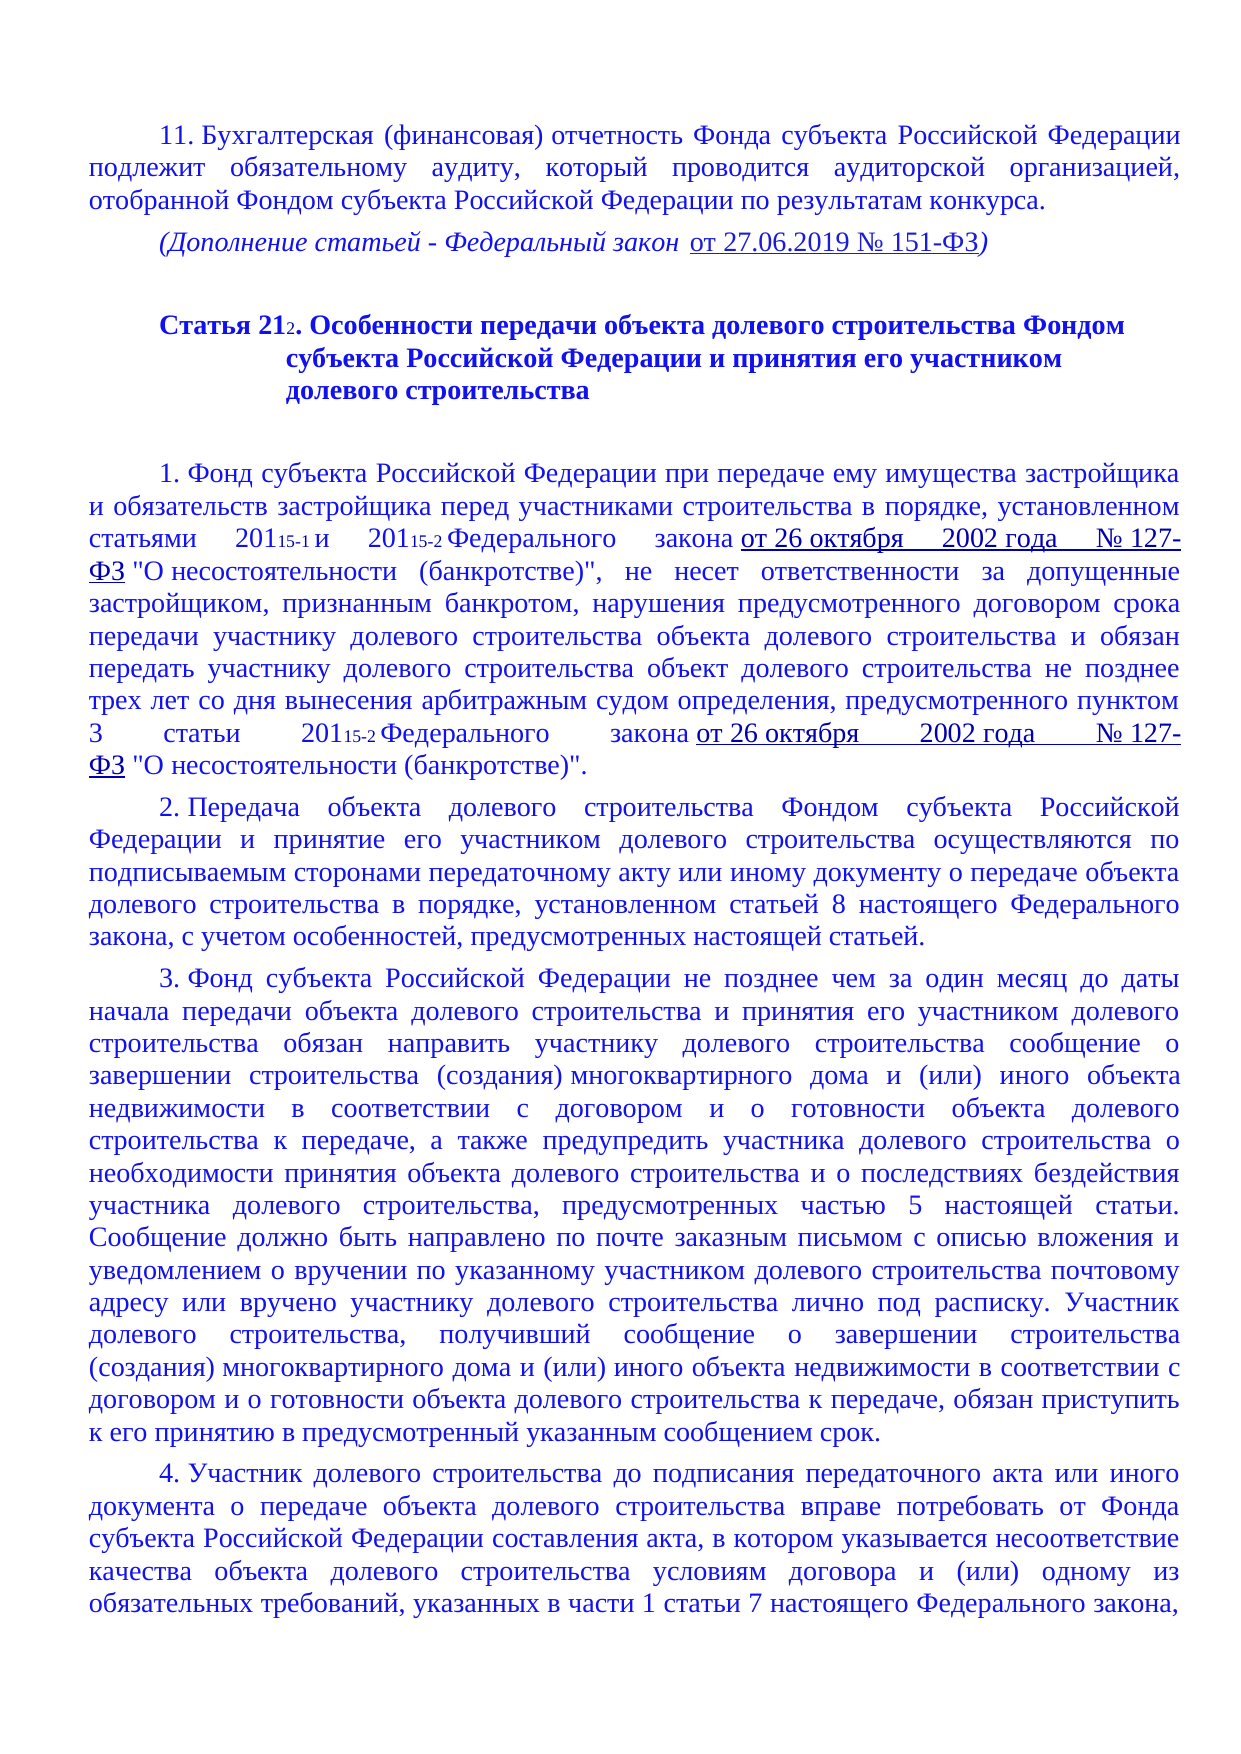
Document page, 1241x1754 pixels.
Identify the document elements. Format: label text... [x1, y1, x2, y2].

text (Дополнение статьей - Федеральный закон от 27.06.2019 № 151-ФЗ) [89, 225, 1181, 257]
text 1. Фонд субъекта Российской Федерации при передаче ему имущества застройщика и обязательств застройщика перед участниками строительства в порядке, установленном статьями 20115-1 и 20115-2 Федерального закона от 26 октября 2002 года № 127-ФЗ "О несостоятельности (банкротстве)", не несет ответственности за допущенные застройщиком, признанным банкротом, нарушения предусмотренного договором срока передачи участнику долевого строительства объекта долевого строительства и обязан передать участнику долевого строительства объект долевого строительства не позднее трех лет со дня вынесения арбитражным судом определения, предусмотренного пунктом 3 статьи 20115-2 Федерального закона от 26 октября 2002 года № 127-ФЗ "О несостоятельности (банкротстве)". [89, 457, 1181, 781]
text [89, 1457, 1181, 1618]
text 11. Бухгалтерская (финансовая) отчетность Фонда субъекта Российской Федерации подлежит обязательному аудиту, который проводится аудиторской организацией, отобранной Фондом субъекта Российской Федерации по результатам конкурса. [89, 118, 1181, 215]
text Статья 212. Особенности передачи объекта долевого строительства Фондом субъекта Российской Федерации и принятия его участником долевого строительства [159, 308, 1181, 405]
text 2. Передача объекта долевого строительства Фондом субъекта Российской Федерации и принятие его участником долевого строительства осуществляются по подписываемым сторонами передаточному акту или иному документу о передаче объекта долевого строительства в порядке, установленном статьей 8 настоящего Федерального закона, с учетом особенностей, предусмотренных настоящей статьей. [89, 790, 1181, 952]
text 3. Фонд субъекта Российской Федерации не позднее чем за один месяц до даты начала передачи объекта долевого строительства и принятия его участником долевого строительства обязан направить участнику долевого строительства сообщение о завершении строительства (создания) многоквартирного дома и (или) иного объекта недвижимости в соответствии с договором и о готовности объекта долевого строительства к передаче, а также предупредить участника долевого строительства о необходимости принятия объекта долевого строительства и о последствиях бездействия участника долевого строительства, предусмотренных частью 5 настоящей статьи. Сообщение должно быть направлено по почте заказным письмом с описью вложения и уведомлением о вручении по указанному участником долевого строительства почтовому адресу или вручено участнику долевого строительства лично под расписку. Участник долевого строительства, получивший сообщение о завершении строительства (создания) многоквартирного дома и (или) иного объекта недвижимости в соответствии с договором и о готовности объекта долевого строительства к передаче, обязан приступить к его принятию в предусмотренный указанным сообщением срок. [89, 961, 1181, 1447]
